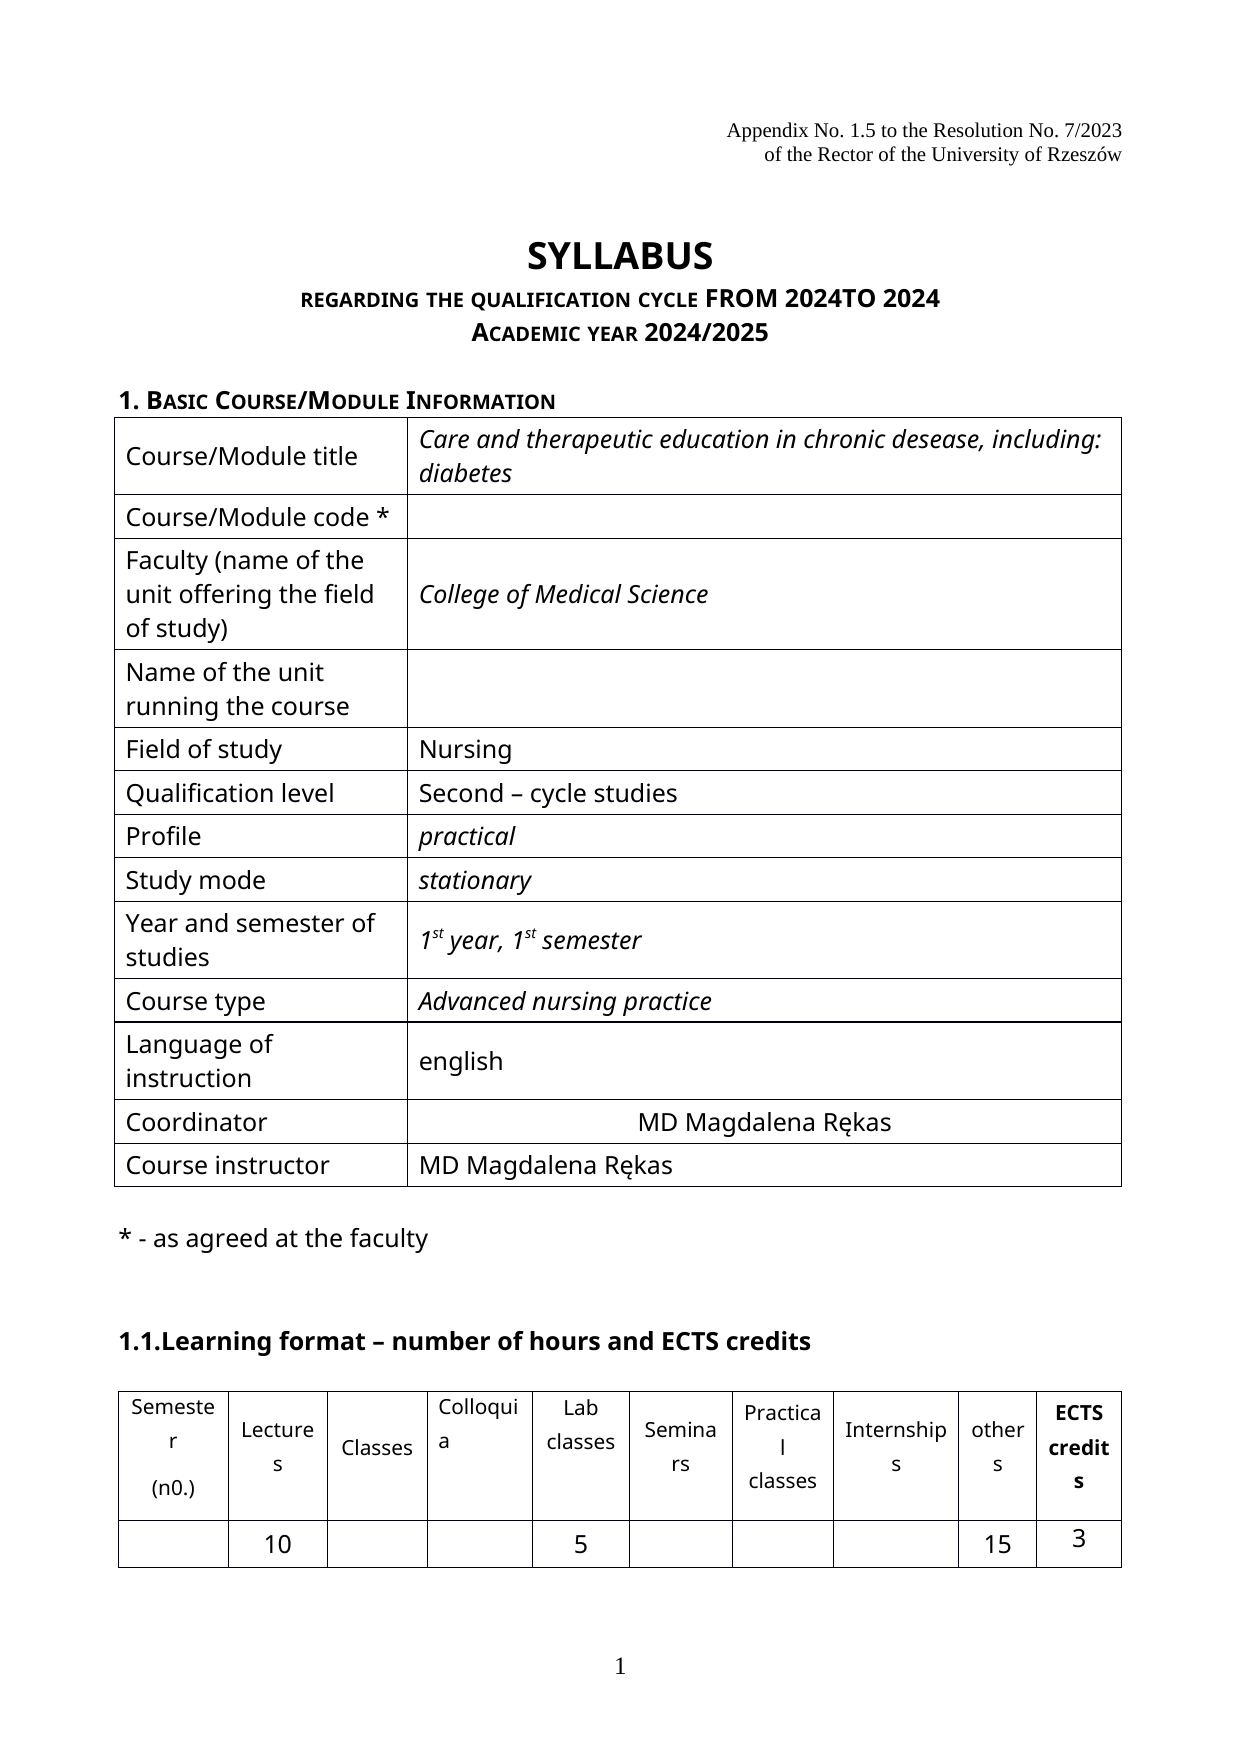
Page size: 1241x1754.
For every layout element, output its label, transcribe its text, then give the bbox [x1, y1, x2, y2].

table_cell english [408, 1023, 1121, 1099]
text regarding the qualification cycle FROM 2024TO 2024 [118, 281, 1122, 314]
table_cell [328, 1521, 427, 1567]
table_cell Advanced nursing practice [408, 979, 1121, 1021]
text Academic year 2024/2025 [118, 314, 1122, 349]
table_cell Year and semester of studies [115, 902, 407, 978]
table_header Care and therapeutic education in chronic desease, including: diabetes [408, 418, 1121, 494]
table_cell MD Magdalena Rękas [408, 1144, 1121, 1186]
table_header Lectures [229, 1392, 327, 1519]
table_cell [119, 1521, 228, 1567]
text 1. Basic Course/Module Information [118, 383, 1122, 417]
table_cell 5 [533, 1521, 629, 1567]
table_cell practical [408, 815, 1121, 857]
table_header Course/Module title [115, 418, 407, 494]
table_cell Faculty (name of the unit offering the field of study) [115, 539, 407, 649]
table_cell Qualification level [115, 771, 407, 814]
table_cell [428, 1521, 532, 1567]
table_cell 15 [959, 1521, 1036, 1567]
table_header Seminars [630, 1392, 732, 1519]
table_header Colloquia [428, 1392, 532, 1519]
table_cell Coordinator [115, 1100, 407, 1142]
table_header Lab classes [533, 1392, 629, 1519]
table_header Practical classes [733, 1392, 833, 1519]
table_header others [959, 1392, 1036, 1519]
table_cell Nursing [408, 728, 1121, 770]
table_cell Profile [115, 815, 407, 857]
table_cell [408, 650, 1121, 727]
table_cell Field of study [115, 728, 407, 770]
text Appendix No. 1.5 to the Resolution No. 7/2023 of the Rector of the University of Rzeszów [118, 118, 1122, 166]
table_cell Study mode [115, 858, 407, 901]
table_cell MD Magdalena Rękas [408, 1100, 1121, 1142]
table_cell Second – cycle studies [408, 771, 1121, 814]
text SYLLABUS [118, 229, 1122, 281]
table_cell stationary [408, 858, 1121, 901]
table_cell Course instructor [115, 1144, 407, 1186]
table_header ECTS credits [1037, 1392, 1121, 1519]
table_header Internships [834, 1392, 958, 1519]
table_cell [630, 1521, 732, 1567]
table_cell [733, 1521, 833, 1567]
table_cell 1st year, 1st semester [408, 902, 1121, 978]
text * - as agreed at the faculty [118, 1221, 1122, 1255]
table_header Classes [328, 1392, 427, 1519]
table_cell Course type [115, 979, 407, 1021]
table_cell Course/Module code * [115, 495, 407, 538]
table_cell [408, 495, 1121, 538]
table_cell Language of instruction [115, 1023, 407, 1099]
table_cell [834, 1521, 958, 1567]
table_cell Name of the unit running the course [115, 650, 407, 727]
table_cell College of Medical Science [408, 539, 1121, 649]
text 1.1.Learning format – number of hours and ECTS credits [118, 1323, 1122, 1357]
table_header Semester (n0.) [119, 1392, 228, 1519]
table_cell 10 [229, 1521, 327, 1567]
table_cell 3 [1037, 1521, 1121, 1567]
